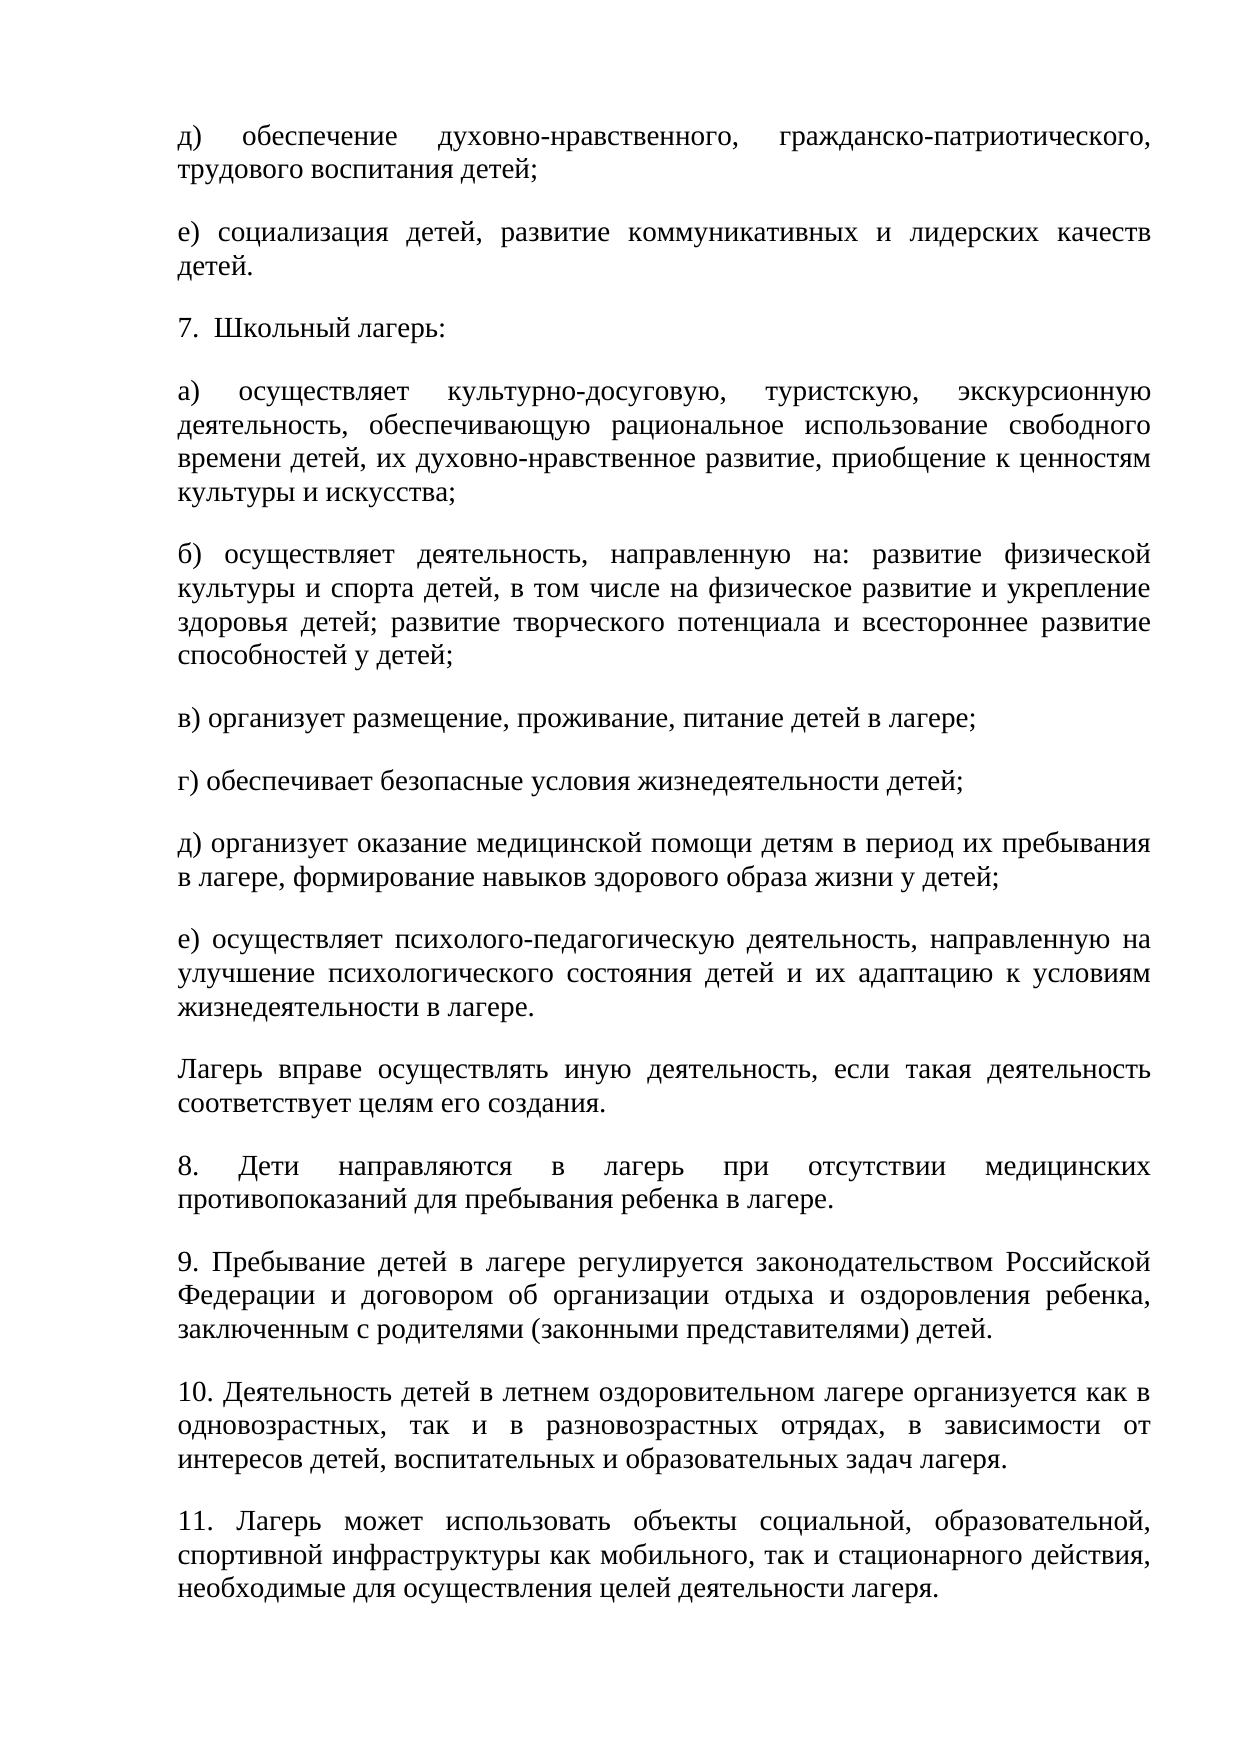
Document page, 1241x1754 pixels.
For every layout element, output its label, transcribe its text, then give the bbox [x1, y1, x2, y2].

text д) организует оказание медицинской помощи детям в период их пребывания в лагере, формирование навыков здорового образа жизни у детей; [177, 825, 1152, 892]
text а) осуществляет культурно-досуговую, туристскую, экскурсионную деятельность, обеспечивающую рациональное использование свободного времени детей, их духовно-нравственное развитие, приобщение к ценностям культуры и искусства; [177, 373, 1152, 507]
text 9. Пребывание детей в лагере регулируется законодательством Российской Федерации и договором об организации отдыха и оздоровления ребенка, заключенным с родителями (законными представителями) детей. [177, 1244, 1152, 1344]
text 7. Школьный лагерь: [177, 311, 1152, 344]
text 8. Дети направляются в лагерь при отсутствии медицинских противопоказаний для пребывания ребенка в лагере. [177, 1148, 1152, 1215]
text б) осуществляет деятельность, направленную на: развитие физической культуры и спорта детей, в том числе на физическое развитие и укрепление здоровья детей; развитие творческого потенциала и всестороннее развитие способностей у детей; [177, 537, 1152, 671]
text е) социализация детей, развитие коммуникативных и лидерских качеств детей. [177, 214, 1152, 281]
text 11. Лагерь может использовать объекты социальной, образовательной, спортивной инфраструктуры как мобильного, так и стационарного действия, необходимые для осуществления целей деятельности лагеря. [177, 1503, 1152, 1604]
text 10. Деятельность детей в летнем оздоровительном лагере организуется как в одновозрастных, так и в разновозрастных отрядах, в зависимости от интересов детей, воспитательных и образовательных задач лагеря. [177, 1374, 1152, 1474]
text е) осуществляет психолого-педагогическую деятельность, направленную на улучшение психологического состояния детей и их адаптацию к условиям жизнедеятельности в лагере. [177, 922, 1152, 1022]
text д) обеспечение духовно-нравственного, гражданско-патриотического, трудового воспитания детей; [177, 118, 1152, 185]
text в) организует размещение, проживание, питание детей в лагере; [177, 700, 1152, 733]
text г) обеспечивает безопасные условия жизнедеятельности детей; [177, 763, 1152, 796]
text Лагерь вправе осуществлять иную деятельность, если такая деятельность соответствует целям его создания. [177, 1051, 1152, 1118]
